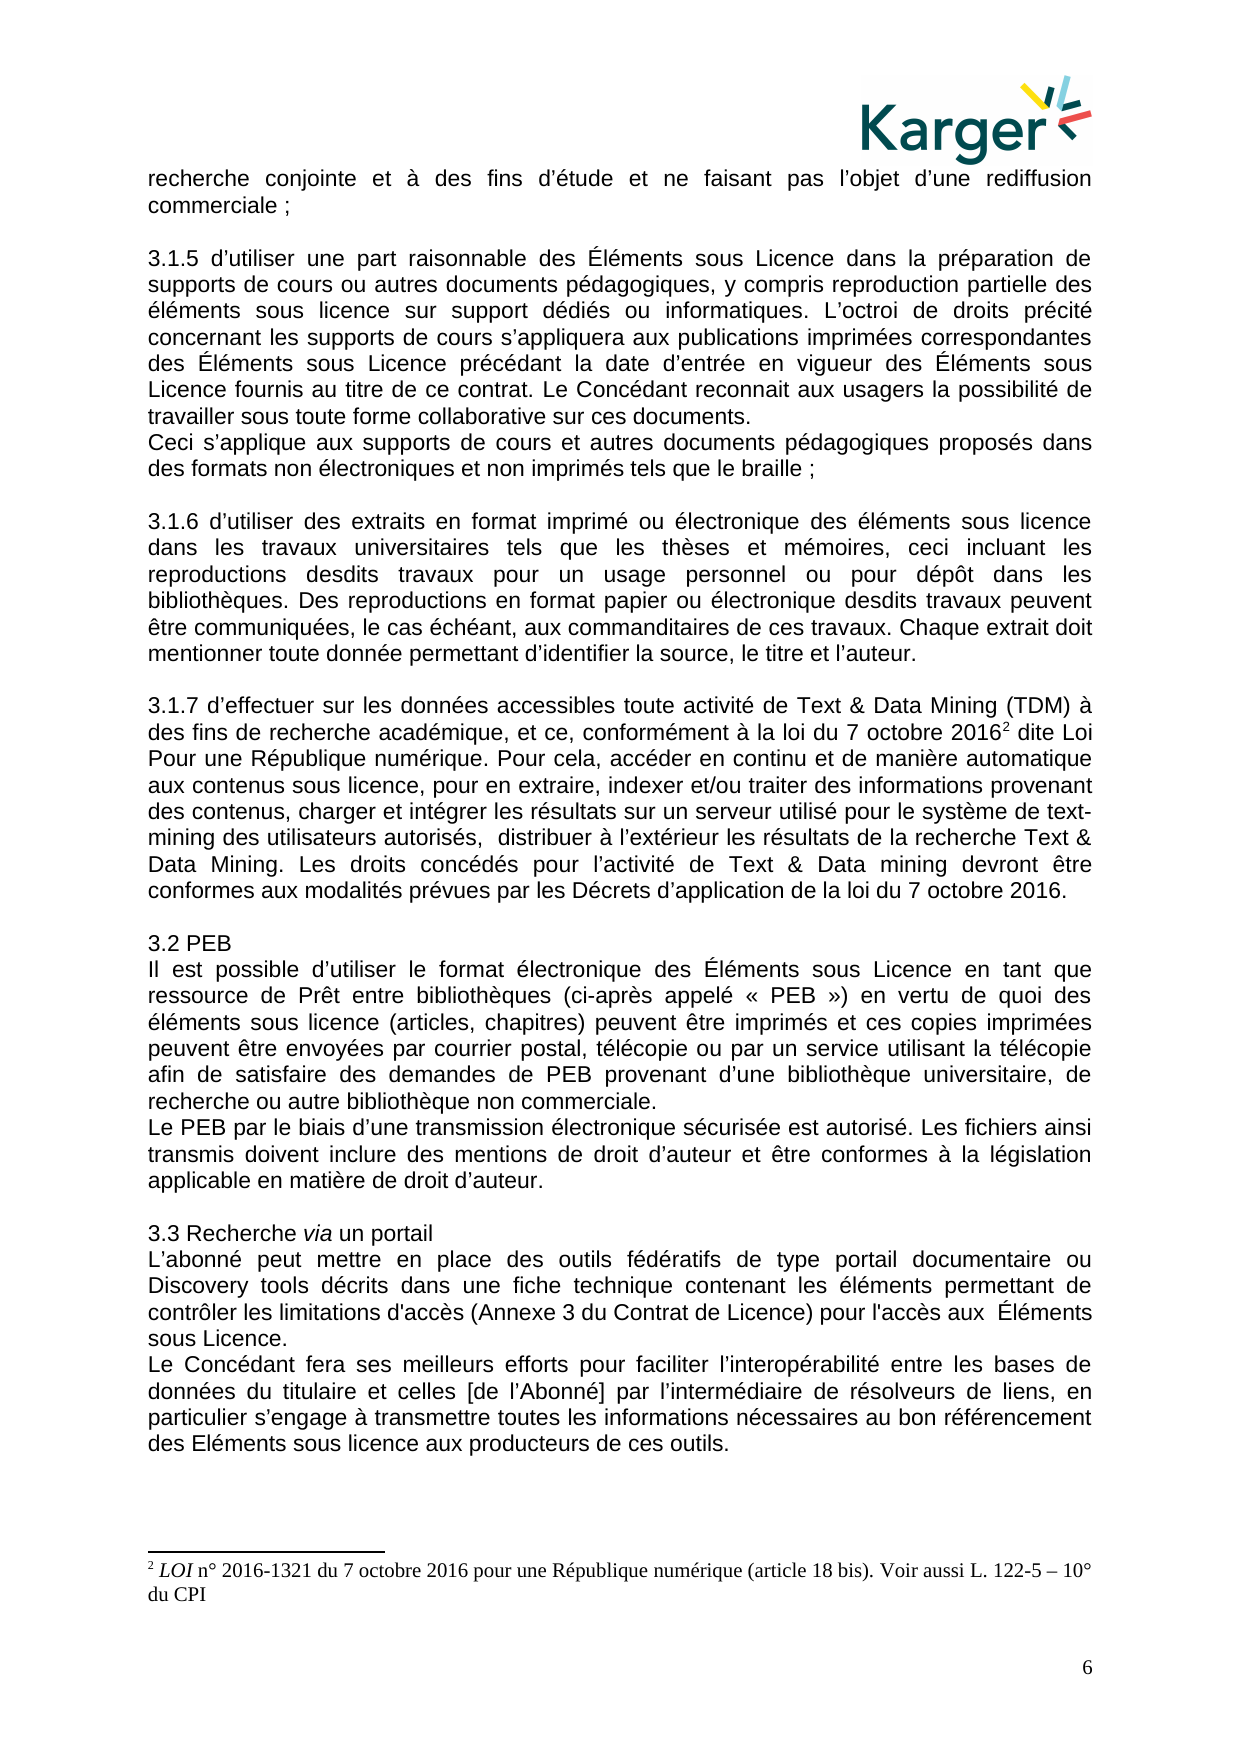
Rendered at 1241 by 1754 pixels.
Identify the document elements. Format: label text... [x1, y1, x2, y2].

text Le Concédant fera ses meilleurs efforts pour faciliter l’interopérabilité entre les bases de données du titulaire et celles [de l’Abonné] par l’intermédiaire de résolveurs de liens, en particulier s’engage à transmettre toutes les informations nécessaires au bon référencement des Eléments sous licence aux producteurs de ces outils. [148, 1351, 1093, 1457]
text 3.3 Recherche via un portail [148, 1219, 1093, 1246]
text Il est possible d’utiliser le format électronique des Éléments sous Licence en tant que ressource de Prêt entre bibliothèques (ci-après appelé « PEB ») en vertu de quoi des éléments sous licence (articles, chapitres) peuvent être imprimés et ces copies imprimées peuvent être envoyées par courrier postal, télécopie ou par un service utilisant la télécopie afin de satisfaire des demandes de PEB provenant d’une bibliothèque universitaire, de recherche ou autre bibliothèque non commerciale. [148, 956, 1093, 1114]
text 3.1.6 d’utiliser des extraits en format imprimé ou électronique des éléments sous licence dans les travaux universitaires tels que les thèses et mémoires, ceci incluant les reproductions desdits travaux pour un usage personnel ou pour dépôt dans les bibliothèques. Des reproductions en format papier ou électronique desdits travaux peuvent être communiquées, le cas échéant, aux commanditaires de ces travaux. Chaque extrait doit mentionner toute donnée permettant d’identifier la source, le titre et l’auteur. [148, 508, 1093, 666]
text L’abonné peut mettre en place des outils fédératifs de type portail documentaire ou Discovery tools décrits dans une fiche technique contenant les éléments permettant de contrôler les limitations d'accès (Annexe 3 du Contrat de Licence) pour l'accès aux Éléments sous Licence. [148, 1246, 1093, 1351]
picture [861, 75, 1093, 166]
text Ceci s’applique aux supports de cours et autres documents pédagogiques proposés dans des formats non électroniques et non imprimés tels que le braille ; [148, 429, 1093, 482]
text recherche conjointe et à des fins d’étude et ne faisant pas l’objet d’une rediffusion commerciale ; [148, 165, 1093, 218]
text 3.1.5 d’utiliser une part raisonnable des Éléments sous Licence dans la préparation de supports de cours ou autres documents pédagogiques, y compris reproduction partielle des éléments sous licence sur support dédiés ou informatiques. L’octroi de droits précité concernant les supports de cours s’appliquera aux publications imprimées correspondantes des Éléments sous Licence précédant la date d’entrée en vigueur des Éléments sous Licence fournis au titre de ce contrat. Le Concédant reconnait aux usagers la possibilité de travailler sous toute forme collaborative sur ces documents. [148, 244, 1093, 429]
text Le PEB par le biais d’une transmission électronique sécurisée est autorisé. Les fichiers ainsi transmis doivent inclure des mentions de droit d’auteur et être conformes à la législation applicable en matière de droit d’auteur. [148, 1114, 1093, 1193]
text 3.1.7 d’effectuer sur les données accessibles toute activité de Text & Data Mining (TDM) à des fins de recherche académique, et ce, conformément à la loi du 7 octobre 2016 dite Loi Pour une République numérique. Pour cela, accéder en continu et de manière automatique aux contenus sous licence, pour en extraire, indexer et/ou traiter des informations provenant des contenus, charger et intégrer les résultats sur un serveur utilisé pour le système de text-mining des utilisateurs autorisés, distribuer à l’extérieur les résultats de la recherche Text & Data Mining. Les droits concédés pour l’activité de Text & Data mining devront être conformes aux modalités prévues par les Décrets d’application de la loi du 7 octobre 2016. [148, 692, 1093, 903]
text 3.2 PEB [148, 930, 1093, 956]
